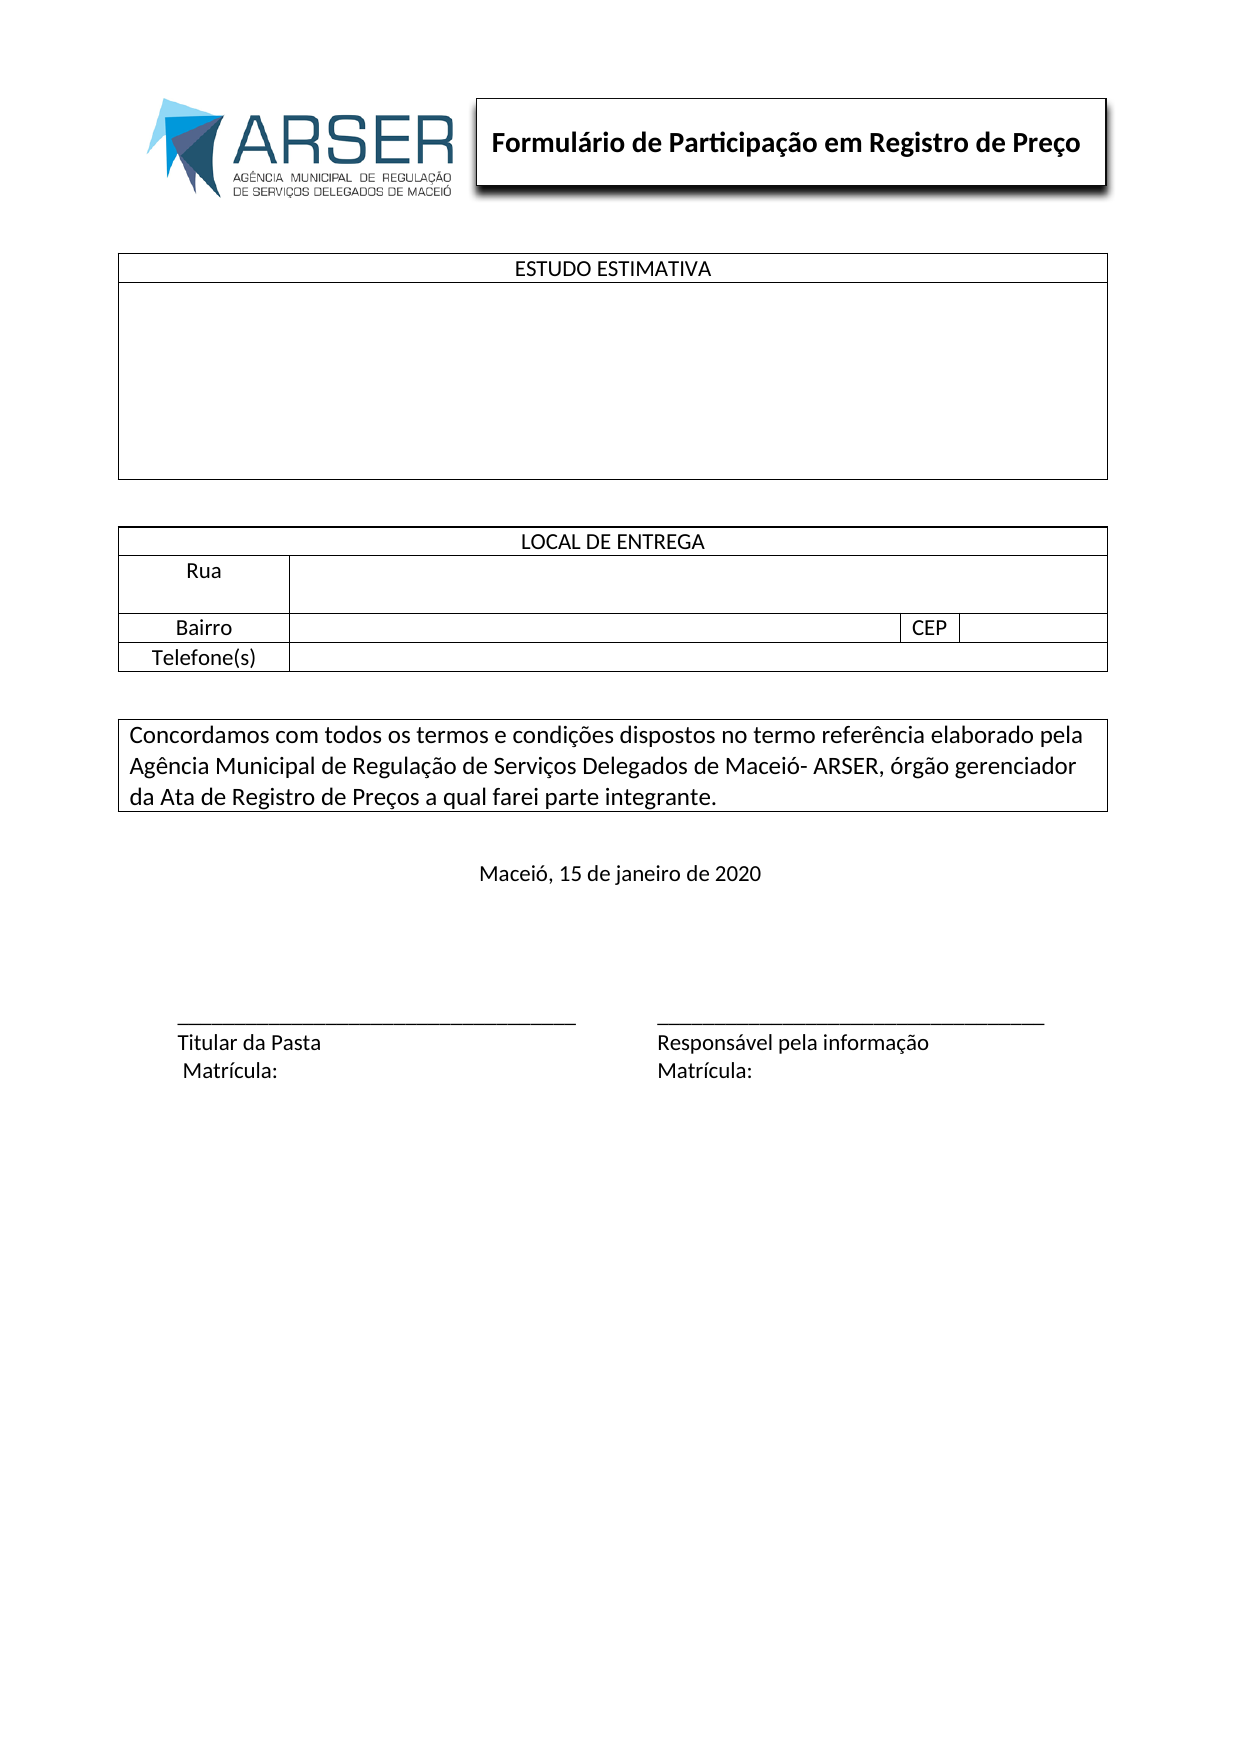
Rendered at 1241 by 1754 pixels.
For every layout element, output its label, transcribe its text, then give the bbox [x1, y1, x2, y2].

table_cell CEP [901, 614, 959, 642]
table_cell [290, 614, 900, 642]
picture [146, 98, 453, 198]
table_cell [960, 614, 1107, 642]
table_header ESTUDO ESTIMATIVA [119, 254, 1107, 282]
table_cell [290, 556, 1107, 612]
text Matrícula: [177, 1056, 583, 1084]
text Matrícula: [657, 1056, 1063, 1084]
table_header Concordamos com todos os termos e condições dispostos no termo referência elaborado pela Agência Municipal de Regulação de Serviços Delegados de Maceió- ARSER, órgão gerenciador da Ata de Registro de Preços a qual farei parte integrante. [119, 720, 1107, 811]
table_cell Telefone(s) [119, 643, 289, 671]
text ___________________________________ [177, 1000, 583, 1028]
table_cell [290, 643, 1107, 671]
table_cell [119, 283, 1107, 478]
table_cell Bairro [119, 614, 289, 642]
text __________________________________ [657, 1000, 1063, 1028]
text Titular da Pasta [177, 1028, 583, 1056]
text Maceió, 15 de janeiro de 2020 [177, 859, 1063, 887]
text Responsável pela informação [657, 1028, 1063, 1056]
table_header LOCAL DE ENTREGA [119, 528, 1107, 555]
table_cell Rua [119, 556, 289, 612]
